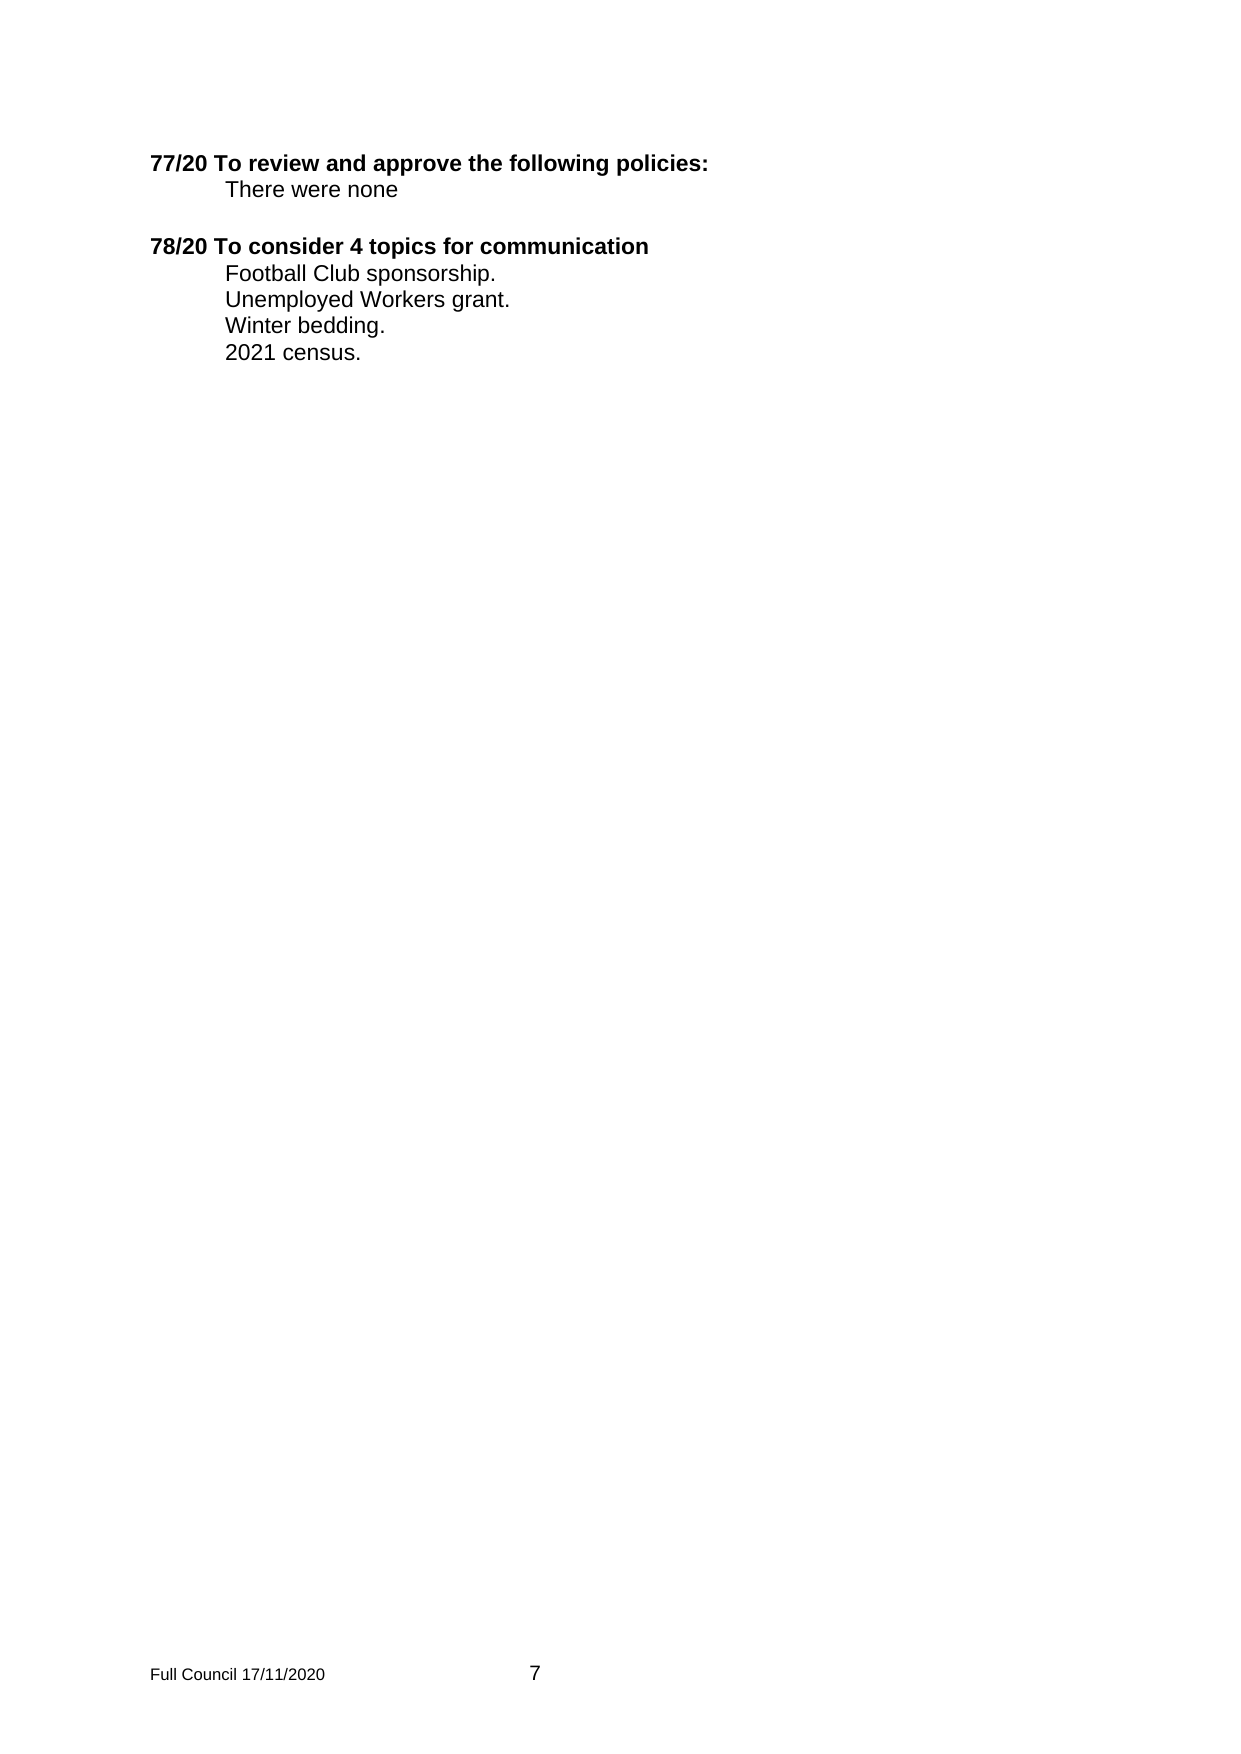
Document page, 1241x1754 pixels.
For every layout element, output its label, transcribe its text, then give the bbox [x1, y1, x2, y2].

text There were none [150, 176, 1090, 203]
subtitle 77/20 To review and approve the following policies: [150, 150, 1090, 176]
text 2021 census. [225, 339, 1090, 365]
text Football Club sponsorship. [225, 259, 1090, 286]
subtitle 78/20 To consider 4 topics for communication [150, 233, 1090, 259]
text Winter bedding. [225, 312, 1090, 339]
text Unemployed Workers grant. [225, 286, 1090, 312]
